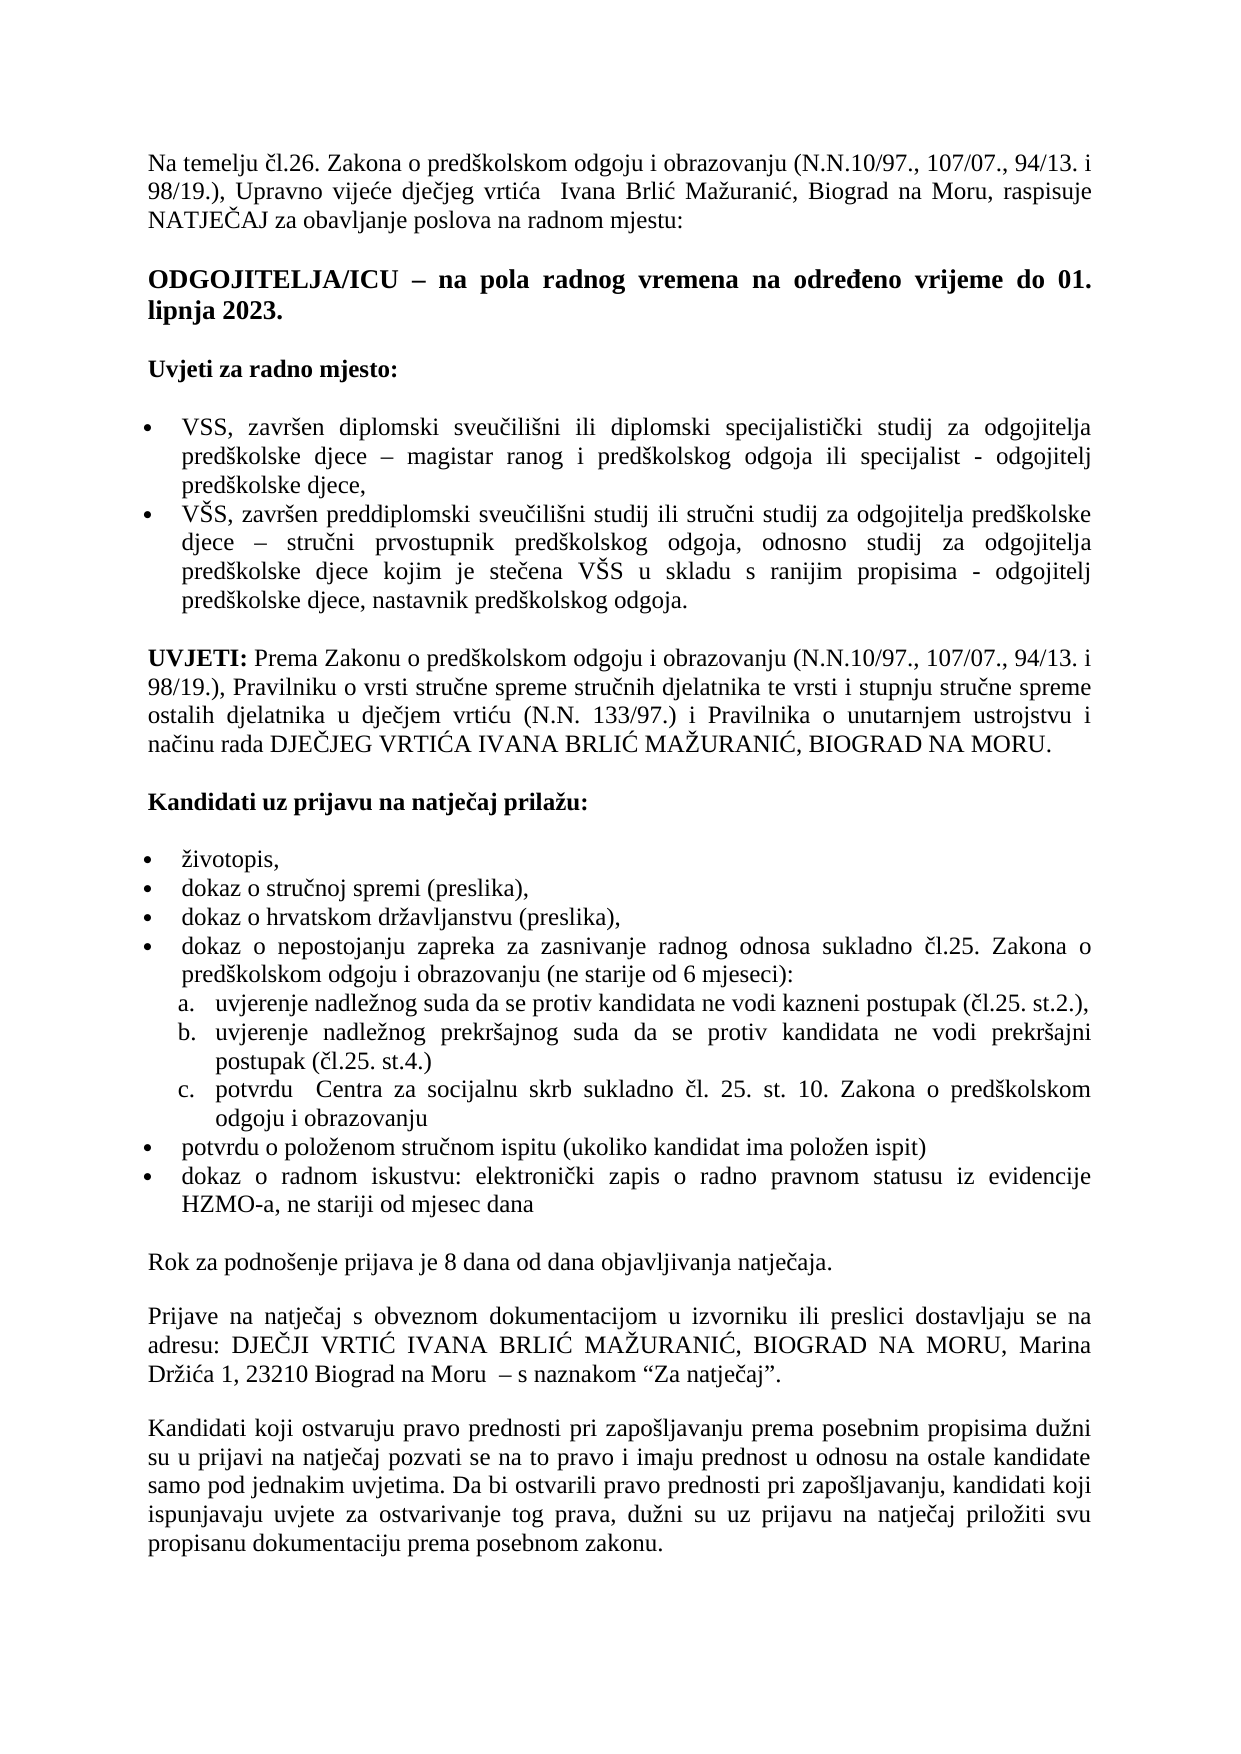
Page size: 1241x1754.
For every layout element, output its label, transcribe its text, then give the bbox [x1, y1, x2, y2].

text UVJETI: Prema Zakonu o predškolskom odgoju i obrazovanju (N.N.10/97., 107/07., 94/13. i 98/19.), Pravilniku o vrsti stručne spreme stručnih djelatnika te vrsti i stupnju stručne spreme ostalih djelatnika u dječjem vrtiću (N.N. 133/97.) i Pravilnika o unutarnjem ustrojstvu i načinu rada DJEČJEG VRTIĆA IVANA BRLIĆ MAŽURANIĆ, BIOGRAD NA MORU. [148, 643, 1093, 758]
list VSS, završen diplomski sveučilišni ili diplomski specijalistički studij za odgojitelja predškolske djece – magistar ranog i predškolskog odgoja ili specijalist - odgojitelj predškolske djece, [144, 412, 1093, 499]
text Kandidati koji ostvaruju pravo prednosti pri zapošljavanju prema posebnim propisima dužni su u prijavi na natječaj pozvati se na to pravo i imaju prednost u odnosu na ostale kandidate samo pod jednakim uvjetima. Da bi ostvarili pravo prednosti pri zapošljavanju, kandidati koji ispunjavaju uvjete za ostvarivanje tog prava, dužni su uz prijavu na natječaj priložiti svu propisanu dokumentaciju prema posebnom zakonu. [148, 1413, 1093, 1557]
text ODGOJITELJA/ICU – na pola radnog vremena na određeno vrijeme do 01. lipnja 2023. [148, 263, 1093, 325]
list dokaz o radnom iskustvu: elektronički zapis o radno pravnom statusu iz evidencije HZMO-a, ne stariji od mjesec dana [144, 1161, 1093, 1218]
list potvrdu o položenom stručnom ispitu (ukoliko kandidat ima položen ispit) [144, 1132, 1093, 1161]
list dokaz o nepostojanju zapreka za zasnivanje radnog odnosa sukladno čl.25. Zakona o predškolskom odgoju i obrazovanju (ne starije od 6 mjeseci): [144, 931, 1093, 988]
list uvjerenje nadležnog prekršajnog suda da se protiv kandidata ne vodi prekršajni postupak (čl.25. st.4.) [178, 1017, 1093, 1074]
text Prijave na natječaj s obveznom dokumentacijom u izvorniku ili preslici dostavljaju se na adresu: DJEČJI VRTIĆ IVANA BRLIĆ MAŽURANIĆ, BIOGRAD NA MORU, Marina Držića 1, 23210 Biograd na Moru – s naznakom “Za natječaj”. [148, 1301, 1093, 1388]
list dokaz o stručnoj spremi (preslika), [144, 873, 1093, 902]
list životopis, [144, 844, 1093, 873]
list VŠS, završen preddiplomski sveučilišni studij ili stručni studij za odgojitelja predškolske djece – stručni prvostupnik predškolskog odgoja, odnosno studij za odgojitelja predškolske djece kojim je stečena VŠS u skladu s ranijim propisima - odgojitelj predškolske djece, nastavnik predškolskog odgoja. [144, 499, 1093, 614]
text Kandidati uz prijavu na natječaj prilažu: [148, 787, 1093, 815]
list uvjerenje nadležnog suda da se protiv kandidata ne vodi kazneni postupak (čl.25. st.2.), [178, 988, 1093, 1017]
text Uvjeti za radno mjesto: [148, 354, 1093, 383]
text Na temelju čl.26. Zakona o predškolskom odgoju i obrazovanju (N.N.10/97., 107/07., 94/13. i 98/19.), Upravno vijeće dječjeg vrtića Ivana Brlić Mažuranić, Biograd na Moru, raspisuje NATJEČAJ za obavljanje poslova na radnom mjestu: [148, 148, 1093, 234]
list dokaz o hrvatskom državljanstvu (preslika), [144, 902, 1093, 931]
list potvrdu Centra za socijalnu skrb sukladno čl. 25. st. 10. Zakona o predškolskom odgoju i obrazovanju [178, 1074, 1093, 1132]
text Rok za podnošenje prijava je 8 dana od dana objavljivanja natječaja. [148, 1247, 1093, 1276]
